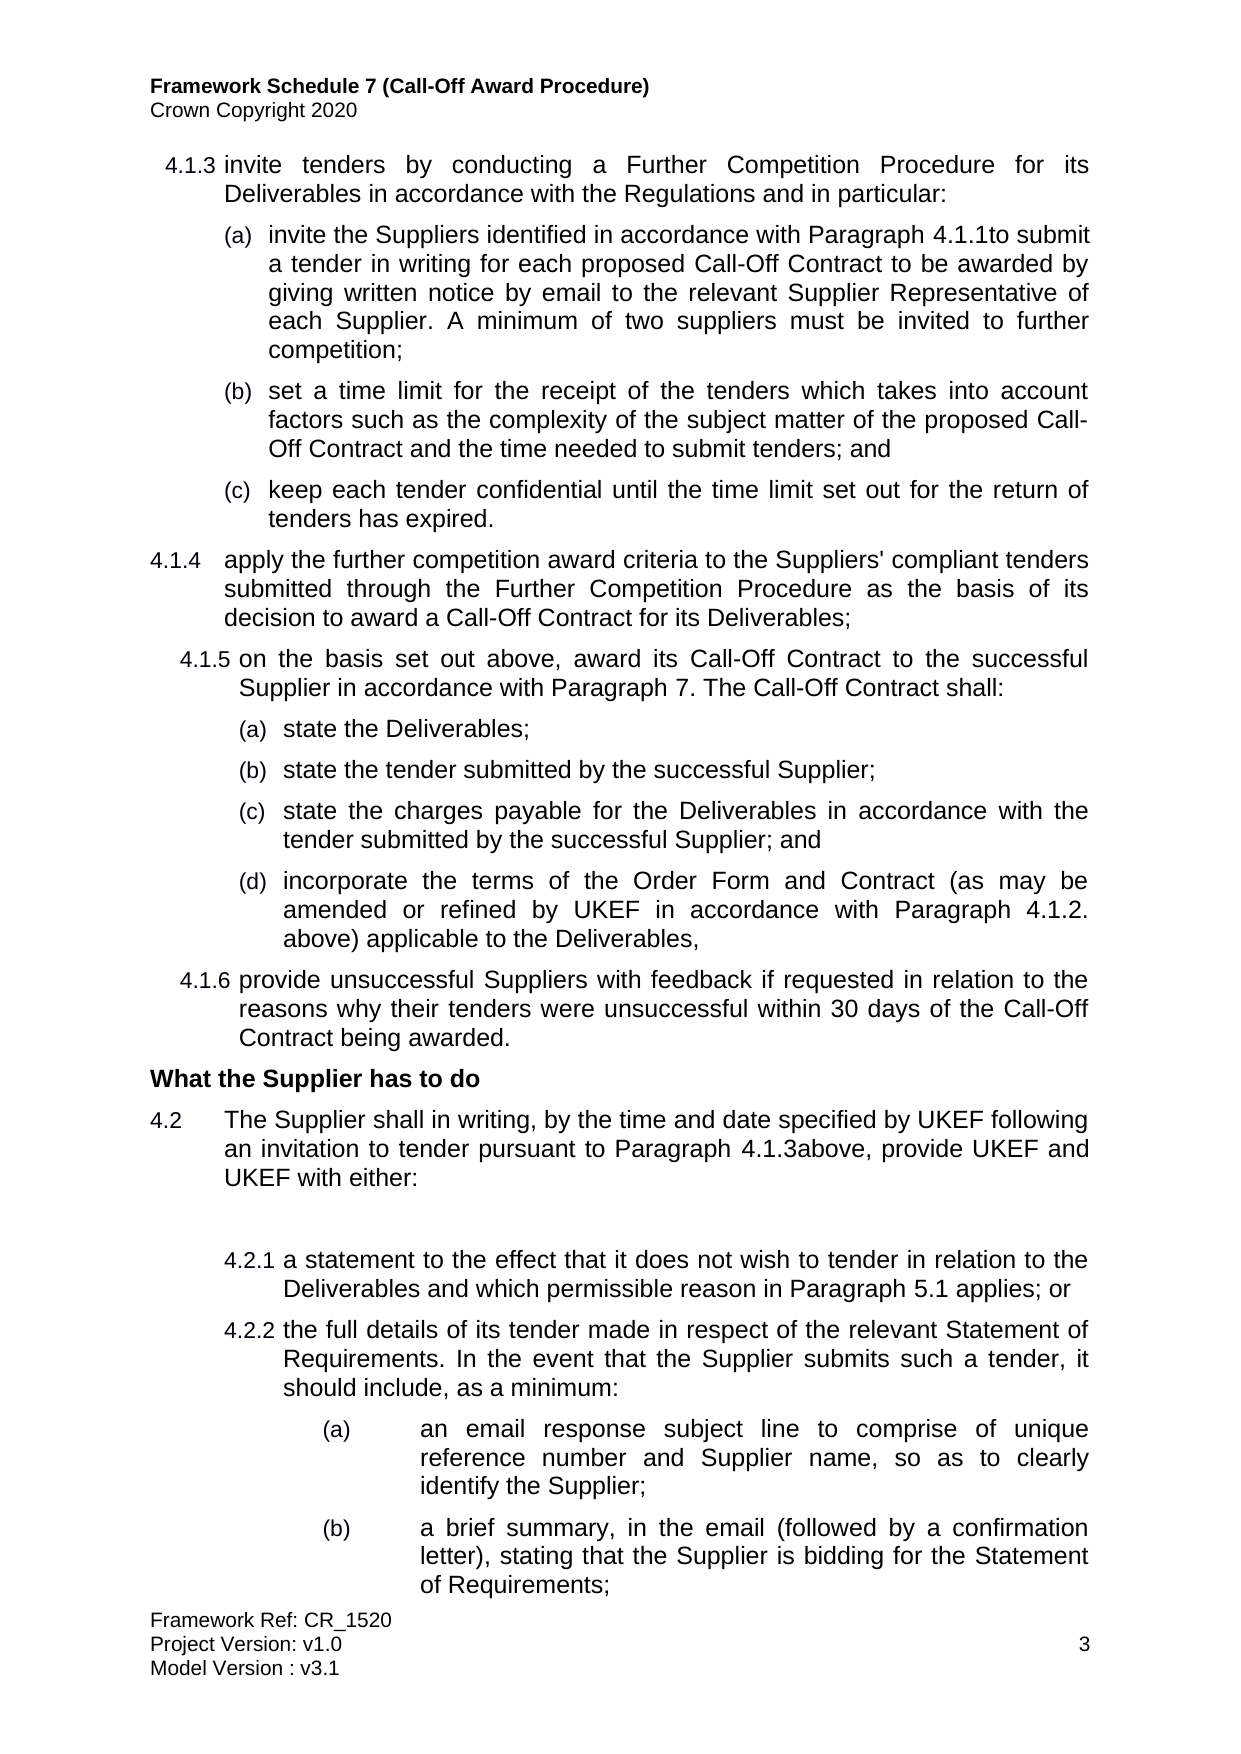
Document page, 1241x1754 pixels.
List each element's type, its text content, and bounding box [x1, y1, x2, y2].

list a brief summary, in the email (followed by a confirmation letter), stating that the Supplier is bidding for the Statement of Requirements; [322, 1512, 1090, 1599]
list invite the Suppliers identified in accordance with Paragraph 4.1.1to submit a tender in writing for each proposed Call-Off Contract to be awarded by giving written notice by email to the relevant Supplier Representative of each Supplier. A minimum of two suppliers must be invited to further competition; [224, 220, 1090, 364]
list set a time limit for the receipt of the tenders which takes into account factors such as the complexity of the subject matter of the proposed Call-Off Contract and the time needed to submit tenders; and [224, 376, 1090, 462]
list provide unsuccessful Suppliers with feedback if requested in relation to the reasons why their tenders were unsuccessful within 30 days of the Call-Off Contract being awarded. [179, 965, 1090, 1051]
list state the tender submitted by the successful Supplier; [239, 755, 1090, 784]
list keep each tender confidential until the time limit set out for the return of tenders has expired. [224, 475, 1090, 532]
subtitle What the Supplier has to do [150, 1064, 1090, 1092]
list an email response subject line to comprise of unique reference number and Supplier name, so as to clearly identify the Supplier; [322, 1414, 1090, 1500]
list on the basis set out above, award its Call-Off Contract to the successful Supplier in accordance with Paragraph 7. The Call-Off Contract shall: [179, 644, 1090, 701]
list a statement to the effect that it does not wish to tender in relation to the Deliverables and which permissible reason in Paragraph 5.1 applies; or [224, 1245, 1090, 1302]
list apply the further competition award criteria to the Suppliers' compliant tenders submitted through the Further Competition Procedure as the basis of its decision to award a Call-Off Contract for its Deliverables; [150, 545, 1090, 631]
list invite tenders by conducting a Further Competition Procedure for its Deliverables in accordance with the Regulations and in particular: [165, 150, 1090, 207]
list the full details of its tender made in respect of the relevant Statement of Requirements. In the event that the Supplier submits such a tender, it should include, as a minimum: [224, 1315, 1090, 1401]
list state the charges payable for the Deliverables in accordance with the tender submitted by the successful Supplier; and [239, 796, 1090, 854]
list state the Deliverables; [239, 714, 1090, 742]
subtitle The Supplier shall in writing, by the time and date specified by UKEF following an invitation to tender pursuant to Paragraph 4.1.3above, provide UKEF and UKEF with either: [150, 1105, 1090, 1191]
list incorporate the terms of the Order Form and Contract (as may be amended or refined by UKEF in accordance with Paragraph 4.1.2. above) applicable to the Deliverables, [239, 866, 1090, 952]
